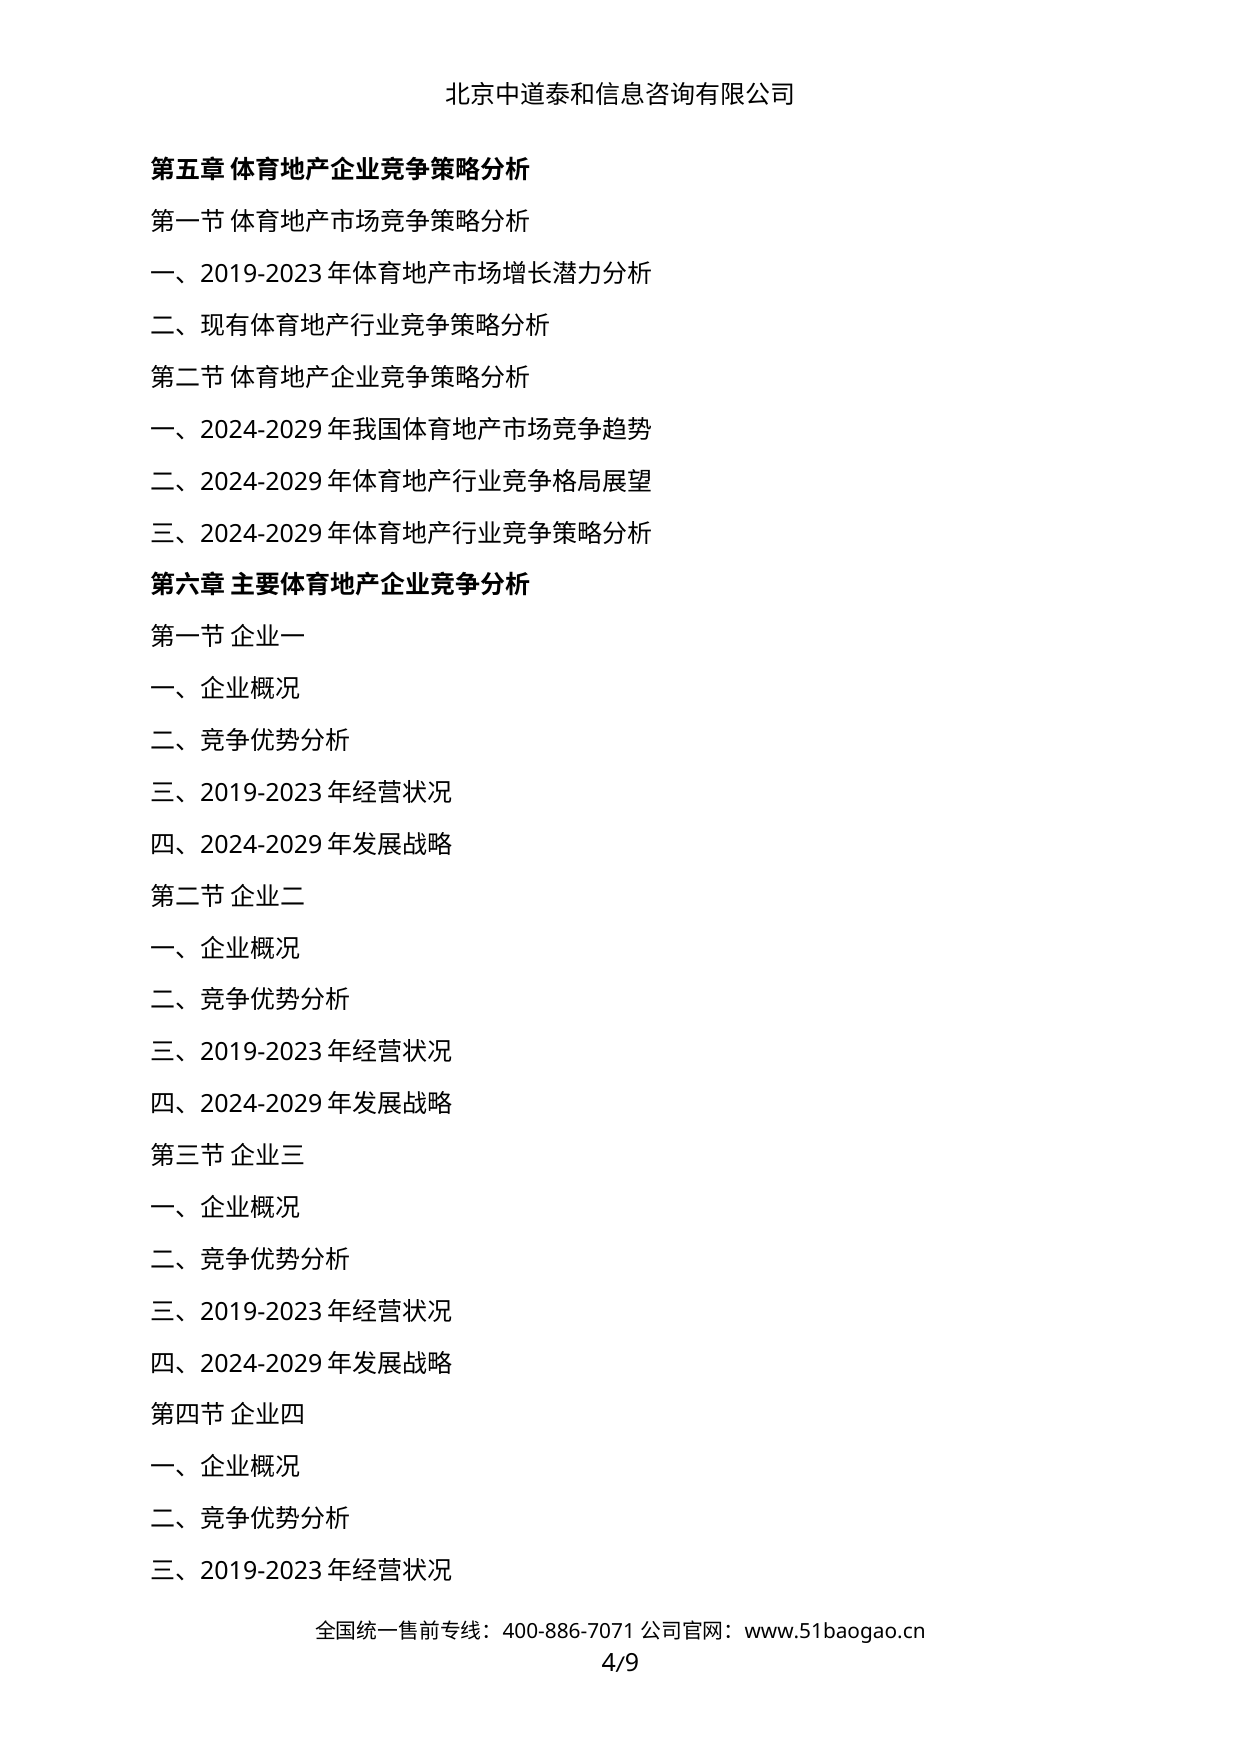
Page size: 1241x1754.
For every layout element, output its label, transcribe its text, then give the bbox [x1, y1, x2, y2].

text 三、2019-2023年经营状况 [150, 1551, 1090, 1587]
text 二、2024-2029年体育地产行业竞争格局展望 [150, 461, 1090, 497]
text 第四节 企业四 [150, 1395, 1090, 1431]
text 四、2024-2029年发展战略 [150, 1343, 1090, 1379]
text 第五章 体育地产企业竞争策略分析 [150, 150, 1090, 186]
text 第二节 体育地产企业竞争策略分析 [150, 357, 1090, 394]
text 二、竞争优势分析 [150, 980, 1090, 1016]
text 第六章 主要体育地产企业竞争分析 [150, 565, 1090, 601]
text 二、竞争优势分析 [150, 1499, 1090, 1535]
text 四、2024-2029年发展战略 [150, 824, 1090, 861]
text 一、企业概况 [150, 1187, 1090, 1224]
text 第一节 企业一 [150, 617, 1090, 653]
text 一、2024-2029年我国体育地产市场竞争趋势 [150, 409, 1090, 446]
text 二、竞争优势分析 [150, 721, 1090, 757]
text 三、2019-2023年经营状况 [150, 772, 1090, 809]
text 四、2024-2029年发展战略 [150, 1084, 1090, 1120]
text 三、2019-2023年经营状况 [150, 1291, 1090, 1327]
text 一、企业概况 [150, 1447, 1090, 1483]
text 一、企业概况 [150, 669, 1090, 705]
text 一、企业概况 [150, 928, 1090, 964]
text 第二节 企业二 [150, 876, 1090, 912]
text 一、2019-2023年体育地产市场增长潜力分析 [150, 254, 1090, 290]
text 第一节 体育地产市场竞争策略分析 [150, 202, 1090, 238]
text 二、现有体育地产行业竞争策略分析 [150, 306, 1090, 342]
text 二、竞争优势分析 [150, 1239, 1090, 1276]
text 三、2019-2023年经营状况 [150, 1032, 1090, 1068]
text 三、2024-2029年体育地产行业竞争策略分析 [150, 513, 1090, 549]
text 第三节 企业三 [150, 1136, 1090, 1172]
